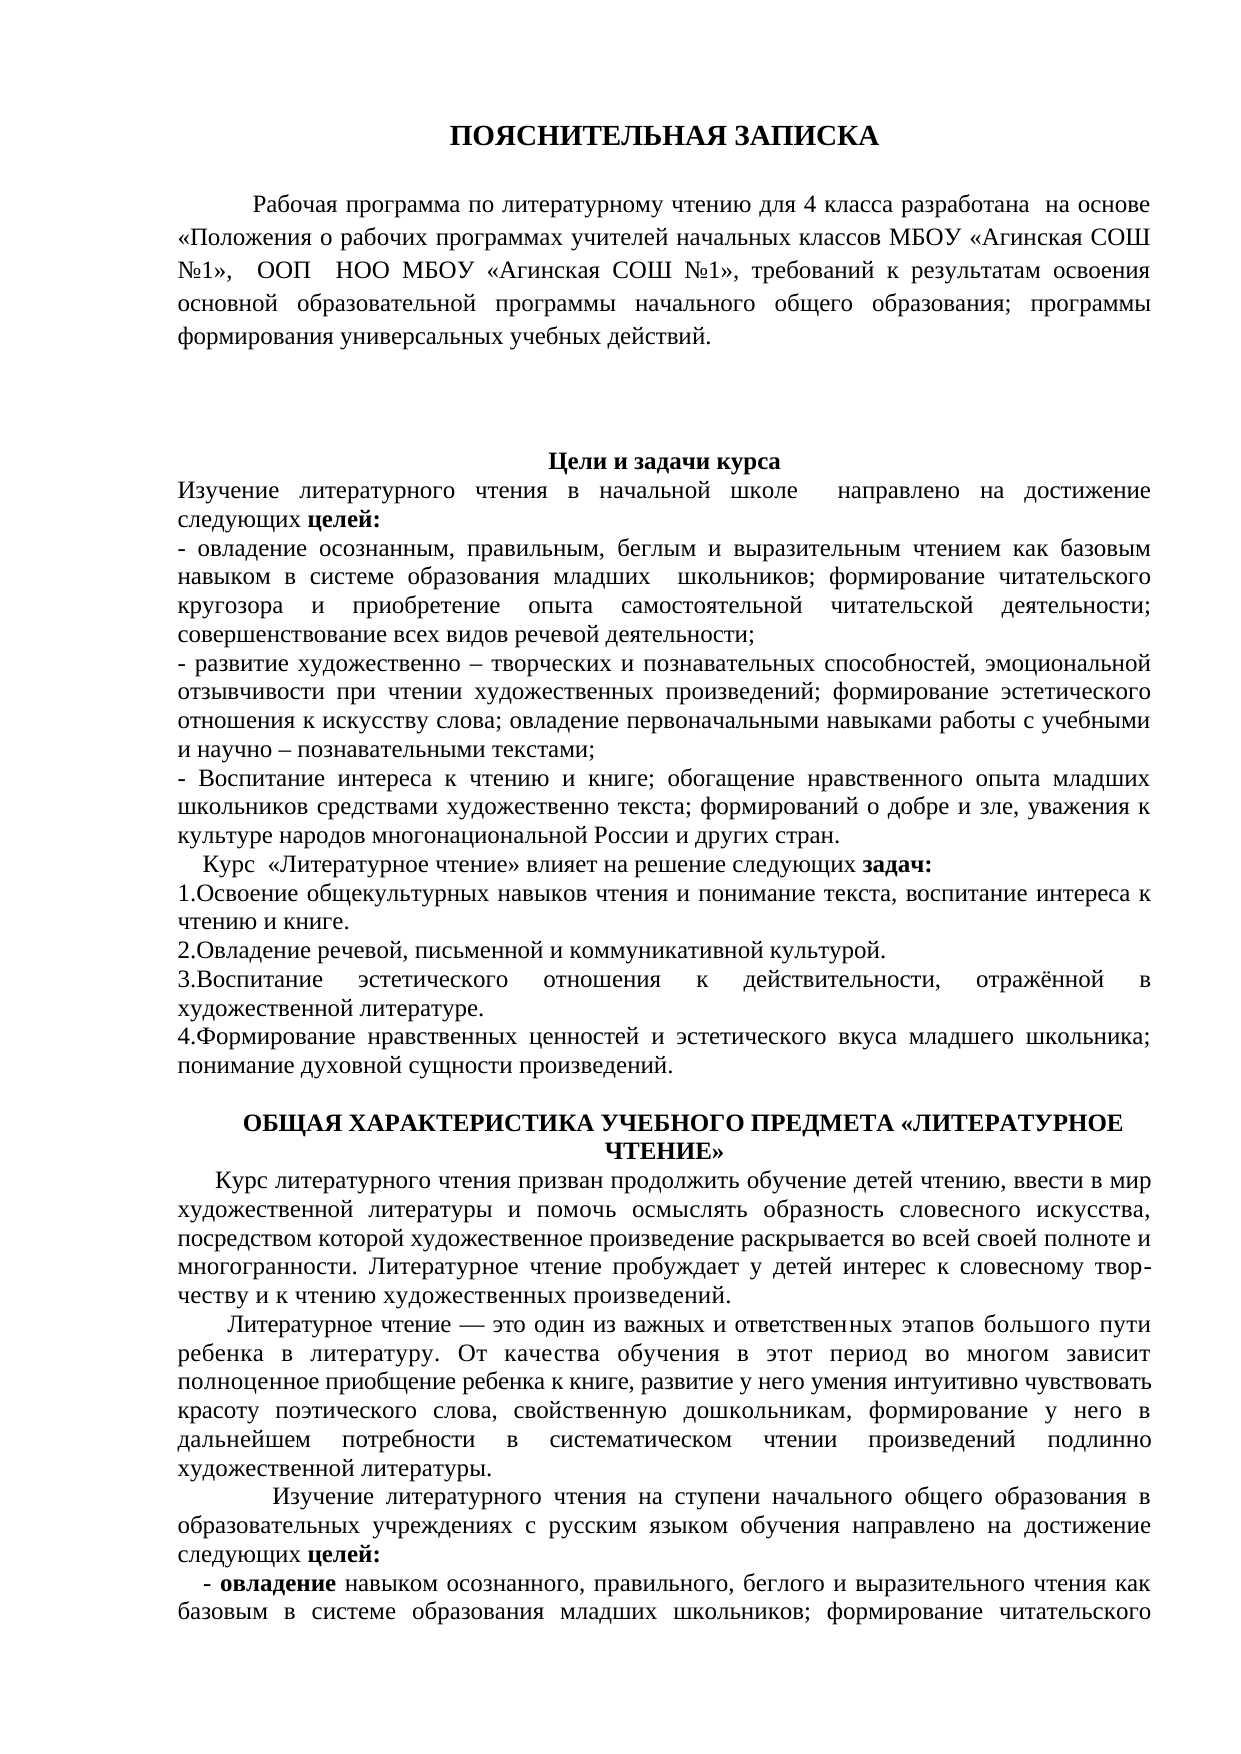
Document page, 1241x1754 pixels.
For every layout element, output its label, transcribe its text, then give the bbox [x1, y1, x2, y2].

text Курс литературного чтения призван продолжить обучение детей чтению, ввести в мир художественной литературы и помочь осмыслять образность словесного искусства, посредством которой художественное произведение раскрывается во всей своей полноте и многогранности. Литературное чтение пробуждает у детей интерес к словесному творчеству и к чтению художественных произведений. [177, 1165, 1152, 1309]
text Изучение литературного чтения в начальной школе направлено на достижение следующих целей: [177, 475, 1152, 533]
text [177, 1568, 1152, 1625]
text 4.Формирование нравственных ценностей и эстетического вкуса младшего школьника; понимание духовной сущности произведений. [177, 1021, 1152, 1079]
text Курс «Литературное чтение» влияет на решение следующих задач: [177, 849, 1152, 878]
text Цели и задачи курса [177, 446, 1152, 475]
text 3.Воспитание эстетического отношения к действительности, отражённой в художественной литературе. [177, 964, 1152, 1021]
text Литературное чтение — это один из важных и ответственных этапов большого пути ребенка в литературу. От качества обучения в этот период во многом зависит полноценное приобщение ребенка к книге, развитие у него умения интуитивно чувствовать красоту поэтического слова, свойственную дошкольникам, формирование у него в дальнейшем потребности в систематическом чтении произведений подлинно художественной литературы. [177, 1309, 1152, 1481]
text Рабочая программа по литературному чтению для 4 класса разработана на основе «Положения о рабочих программах учителей начальных классов МБОУ «Агинская СОШ №1», ООП НОО МБОУ «Агинская СОШ №1», требований к результатам освоения основной образовательной программы начального общего образования; программы формирования универсальных учебных действий. [177, 189, 1152, 350]
text - развитие художественно – творческих и познавательных способностей, эмоциональной отзывчивости при чтении художественных произведений; формирование эстетического отношения к искусству слова; овладение первоначальными навыками работы с учебными и научно – познавательными текстами; [177, 648, 1152, 763]
text 2.Овладение речевой, письменной и коммуникативной культурой. [177, 935, 1152, 964]
text Изучение литературного чтения на ступени начального общего образования в образовательных учреждениях с русским языком обучения направлено на достижение следующих целей: [177, 1481, 1152, 1568]
text ПОЯСНИТЕЛЬНАЯ ЗАПИСКА [177, 118, 1152, 152]
text ОБЩАЯ ХАРАКТЕРИСТИКА УЧЕБНОГО ПРЕДМЕТА «ЛИТЕРАТУРНОЕ ЧТЕНИЕ» [177, 1108, 1152, 1165]
text 1.Освоение общекультурных навыков чтения и понимание текста, воспитание интереса к чтению и книге. [177, 878, 1152, 935]
text - овладение осознанным, правильным, беглым и выразительным чтением как базовым навыком в системе образования младших школьников; формирование читательского кругозора и приобретение опыта самостоятельной читательской деятельности; совершенствование всех видов речевой деятельности; [177, 533, 1152, 648]
text - Воспитание интереса к чтению и книге; обогащение нравственного опыта младших школьников средствами художественно текста; формирований о добре и зле, уважения к культуре народов многонациональной России и других стран. [177, 763, 1152, 849]
